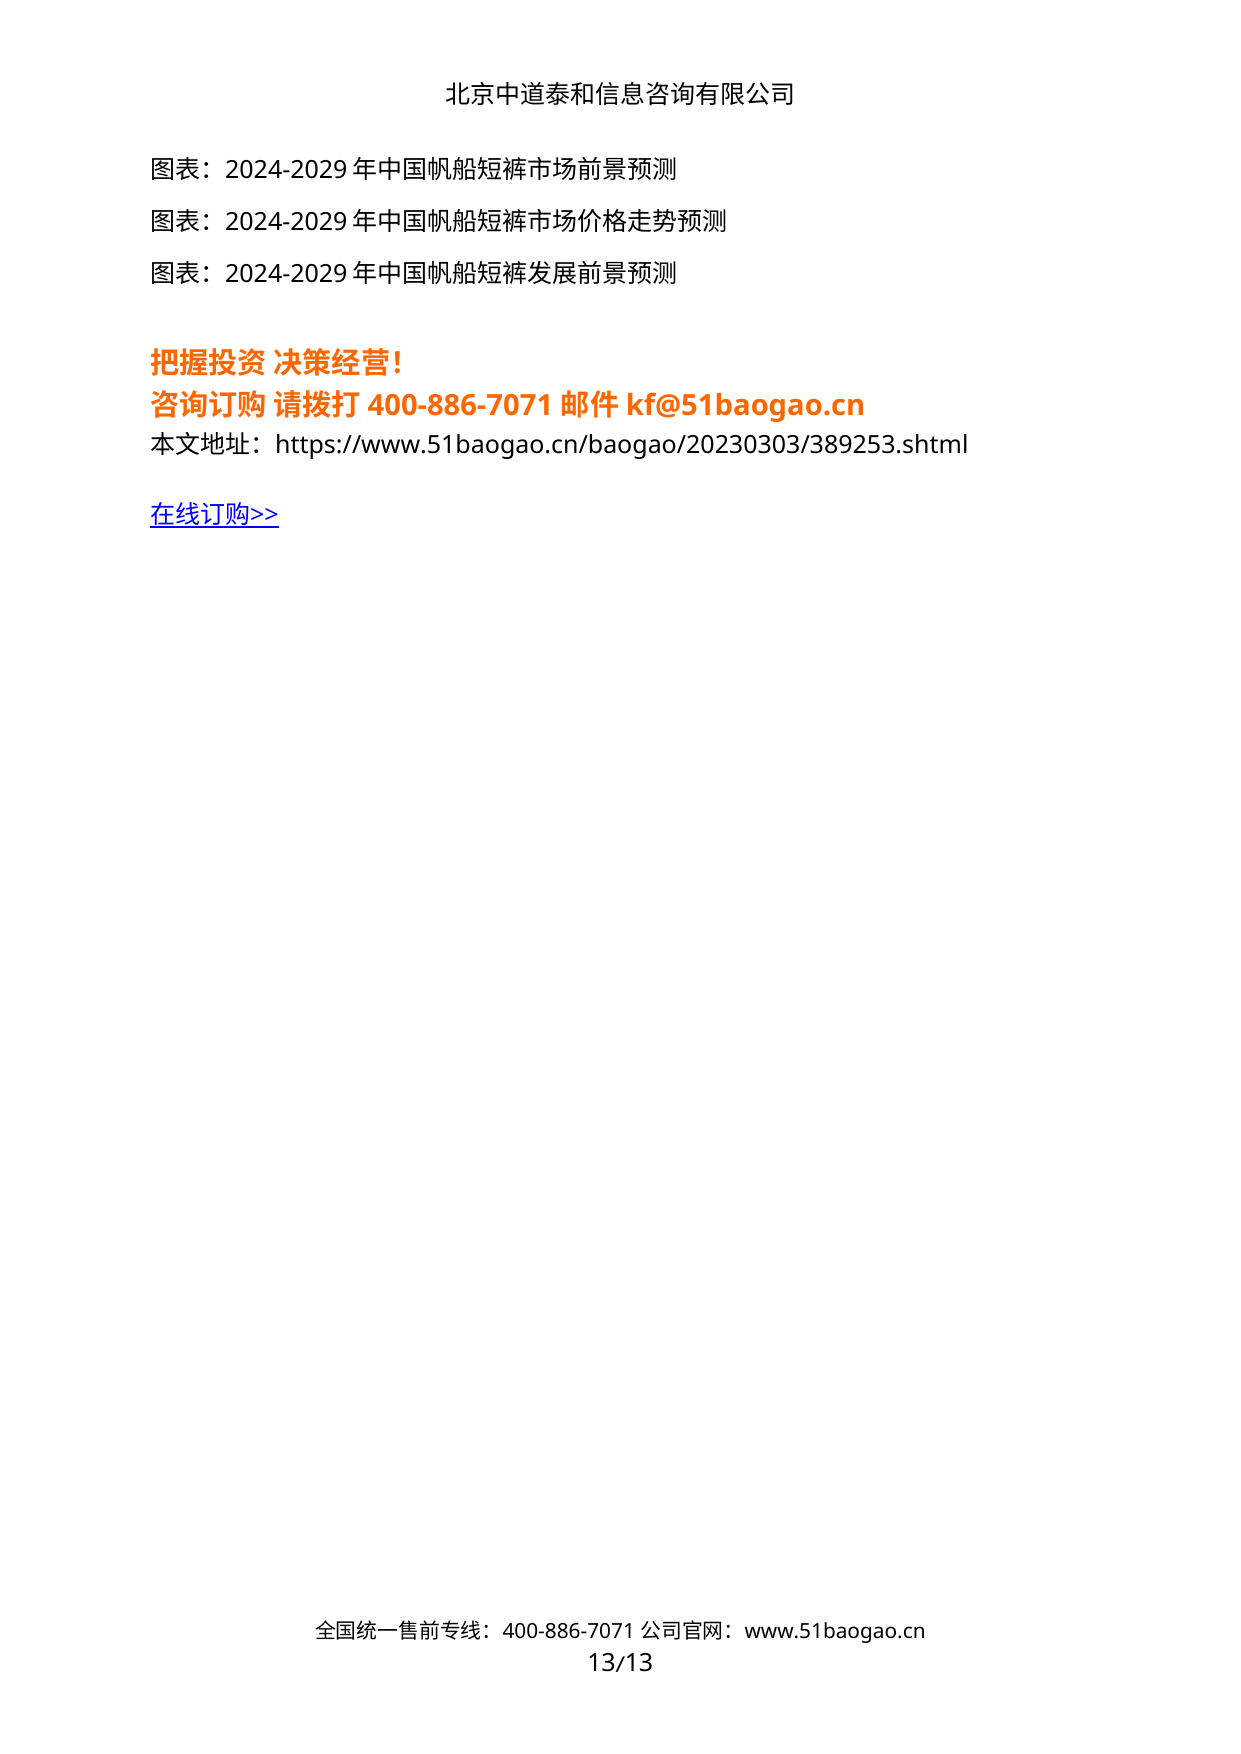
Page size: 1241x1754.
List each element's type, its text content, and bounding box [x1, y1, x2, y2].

text 图表：2024-2029年中国帆船短裤市场价格走势预测 [150, 202, 1090, 238]
text 把握投资 决策经营！咨询订购 请拨打 400-886-7071 邮件 kf@51baogao.cn本文地址：https://www.51baogao.cn/baogao/20230303/389253.shtml [150, 306, 1090, 461]
text 图表：2024-2029年中国帆船短裤发展前景预测 [150, 254, 1090, 290]
text 在线订购>> [150, 461, 1090, 531]
text 图表：2024-2029年中国帆船短裤市场前景预测 [150, 150, 1090, 186]
